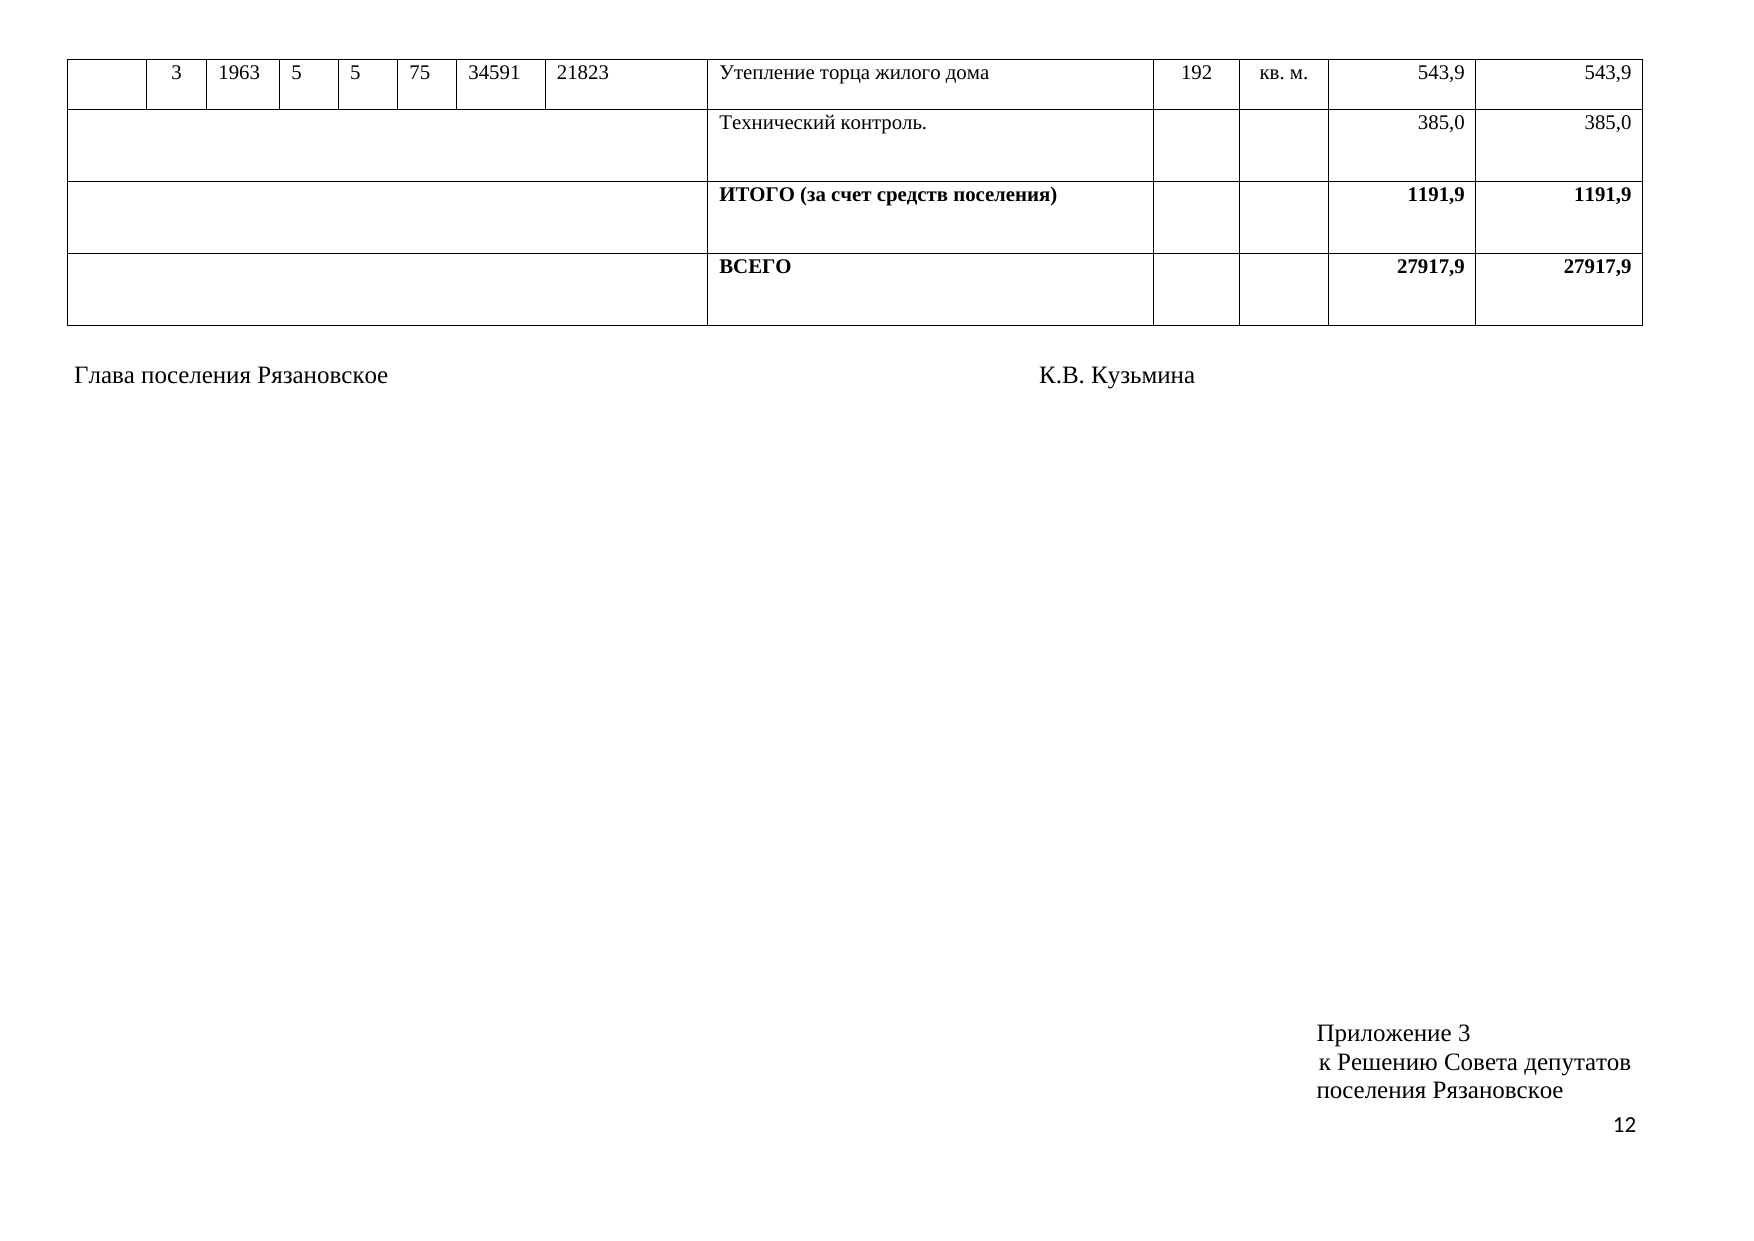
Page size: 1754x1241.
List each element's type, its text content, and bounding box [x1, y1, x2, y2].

table_cell ИТОГО (за счет средств поселения) [708, 182, 1153, 253]
table_cell ВСЕГО [708, 254, 1153, 325]
table_cell 543,9 [1329, 60, 1475, 109]
table_cell 5 [339, 60, 397, 109]
table_cell 385,0 [1329, 110, 1475, 181]
table_cell кв. м. [1240, 60, 1328, 109]
table_cell [1154, 110, 1239, 181]
table_cell 75 [398, 60, 456, 109]
table_cell [1240, 110, 1328, 181]
text Приложение 3 [1180, 1018, 1636, 1047]
table_cell 21823 [546, 60, 707, 109]
table_cell 27917,9 [1329, 254, 1475, 325]
table_cell 543,9 [1476, 60, 1642, 109]
table_cell 5 [280, 60, 338, 109]
table_cell [1240, 254, 1328, 325]
table_cell 1191,9 [1476, 182, 1642, 253]
table_cell 385,0 [1476, 110, 1642, 181]
table_cell [68, 110, 707, 181]
text поселения Рязановское [1254, 1076, 1636, 1104]
table_cell 3 [147, 60, 206, 109]
table_cell [68, 254, 707, 325]
table_cell [1154, 254, 1239, 325]
table_cell Технический контроль. [708, 110, 1153, 181]
table_cell [68, 182, 707, 253]
table_cell 27917,9 [1476, 254, 1642, 325]
text к Решению Совета депутатов [590, 1047, 1636, 1076]
table_cell 1963 [207, 60, 279, 109]
table_cell 1191,9 [1329, 182, 1475, 253]
table_cell [1240, 182, 1328, 253]
table_cell 192 [1154, 60, 1239, 109]
table_cell Утепление торца жилого дома [708, 60, 1153, 109]
text Глава поселения Рязановское К.В. Кузьмина [74, 361, 1636, 389]
table_cell 34591 [457, 60, 545, 109]
table_cell [1154, 182, 1239, 253]
